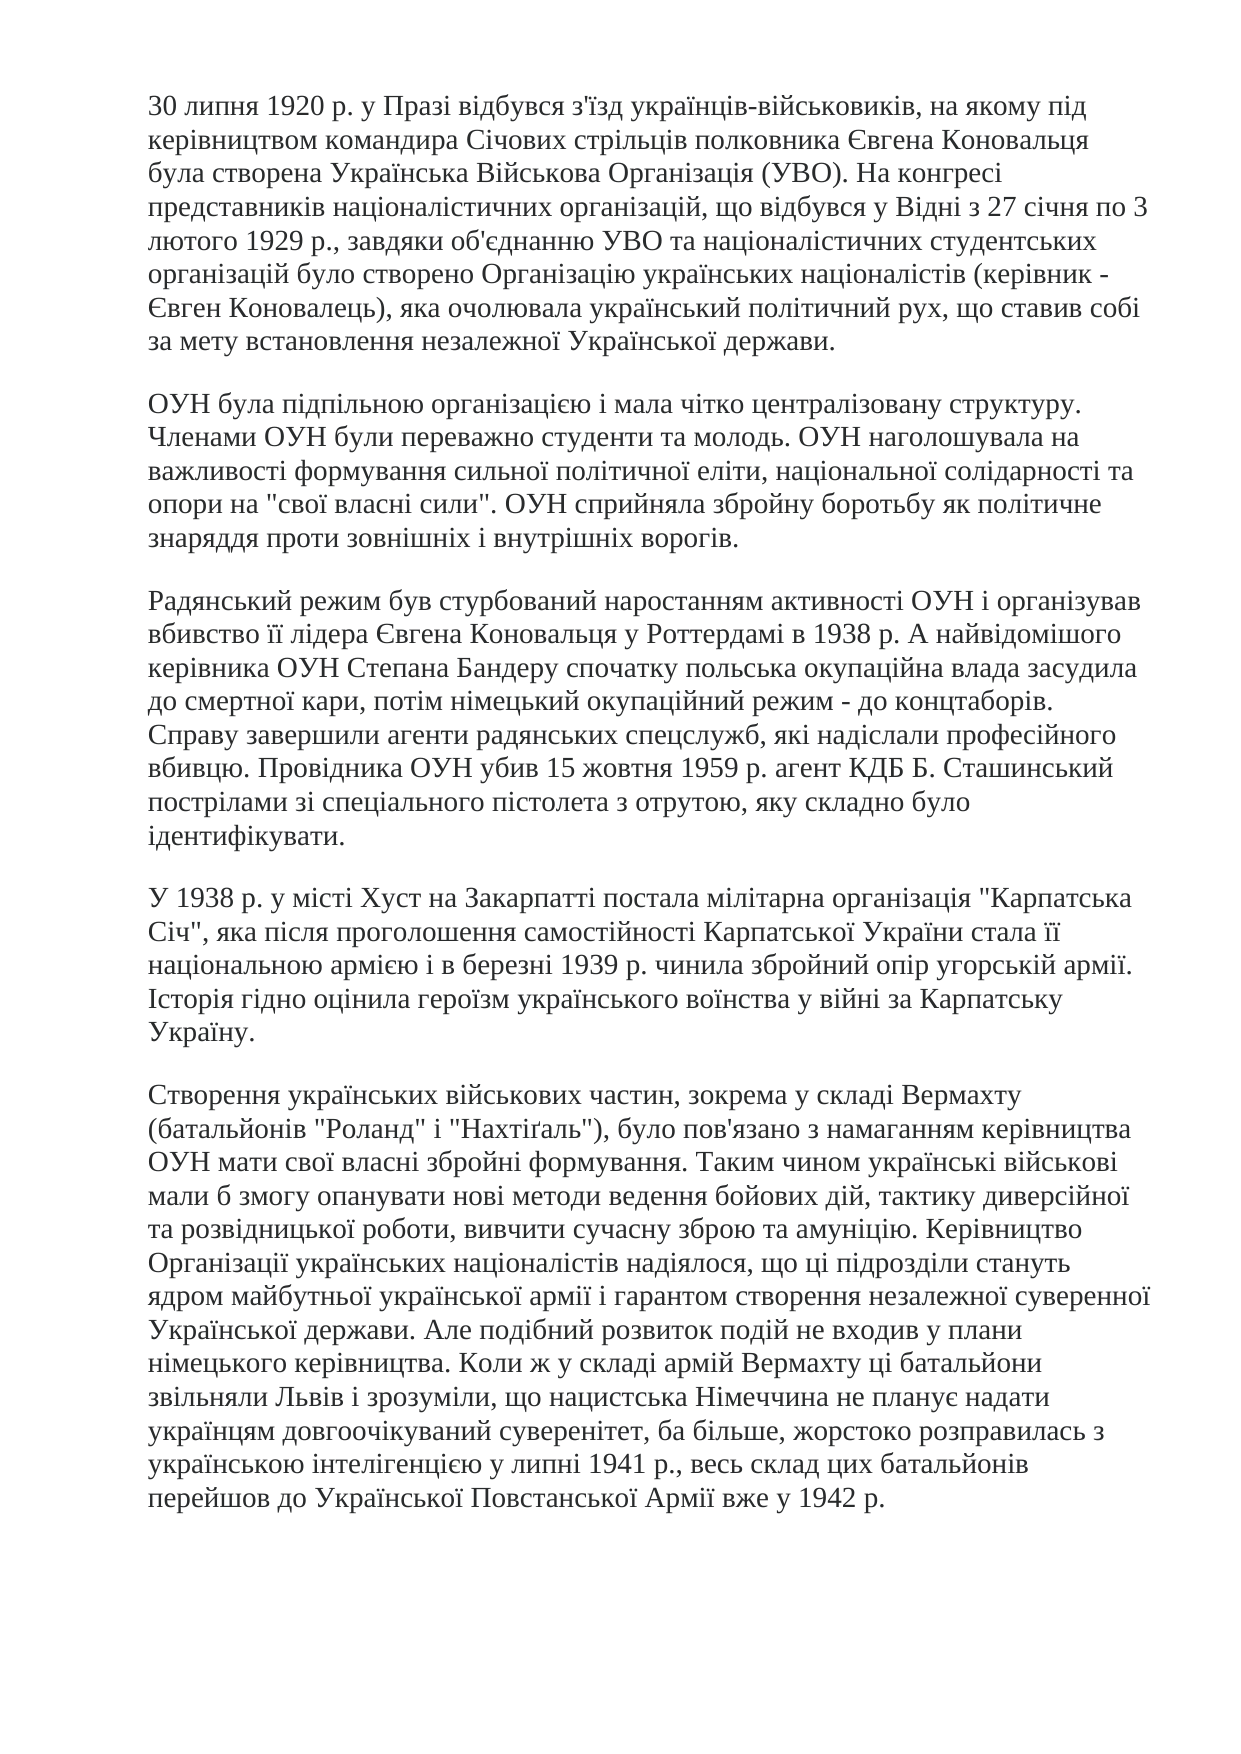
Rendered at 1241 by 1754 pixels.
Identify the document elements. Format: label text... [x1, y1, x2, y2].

text ОУН була підпільною організацією і мала чітко централізовану структуру. Членами ОУН були переважно студенти та молодь. ОУН наголошувала на важливості формування сильної політичної еліти, національної солідарності та опори на "свої власні сили". ОУН сприйняла збройну боротьбу як політичне знаряддя проти зовнішніх і внутрішніх ворогів. [148, 386, 1152, 554]
text У 1938 р. у місті Хуст на Закарпатті постала мілітарна організація "Карпатська Січ", яка після проголошення самостійності Карпатської України стала її національною армією і в березні 1939 р. чинила збройний опір угорській армії. Історія гідно оцінила героїзм українського воїнства у війні за Карпатську Україну. [148, 880, 1152, 1048]
text Радянський режим був стурбований наростанням активності ОУН і організував вбивство її лідера Євгена Коновальця у Роттердамі в 1938 р. А найвідомішого керівника ОУН Степана Бандеру спочатку польська окупаційна влада засудила до смертної кари, потім німецький окупаційний режим - до концтаборів. Справу завершили агенти радянських спецслужб, які надіслали професійного вбивцю. Провідника ОУН убив 15 жовтня 1959 р. агент КДБ Б. Сташинський пострілами зі спеціального пістолета з отрутою, яку складно було ідентифікувати. [148, 583, 1152, 851]
text Створення українських військових частин, зокрема у складі Вермахту (батальйонів "Роланд" і "Нахтіґаль"), було пов'язано з намаганням керівництва ОУН мати свої власні збройні формування. Таким чином українські військові мали б змогу опанувати нові методи ведення бойових дій, тактику диверсійної та розвідницької роботи, вивчити сучасну зброю та амуніцію. Керівництво Організації українських націоналістів надіялося, що ці підрозділи стануть ядром майбутньої української армії і гарантом створення незалежної суверенної Української держави. Але подібний розвиток подій не входив у плани німецького керівництва. Коли ж у складі армій Вермахту ці батальйони звільняли Львів і зрозуміли, що нацистська Німеччина не планує надати українцям довгоочікуваний суверенітет, ба більше, жорстоко розправилась з українською інтелігенцією у липні 1941 р., весь склад цих батальйонів перейшов до Української Повстанської Армії вже у 1942 р. [148, 1077, 1152, 1513]
text 30 липня 1920 р. у Празі відбувся з'їзд українців-військовиків, на якому під керівництвом командира Січових стрільців полковника Євгена Коновальця була створена Українська Військова Організація (УВО). На конгресі представників націоналістичних організацій, що відбувся у Відні з 27 січня по 3 лютого 1929 р., завдяки об'єднанню УВО та націоналістичних студентських організацій було створено Організацію українських націоналістів (керівник - Євген Коновалець), яка очолювала український політичний рух, що ставив собі за мету встановлення незалежної Української держави. [148, 88, 1152, 357]
